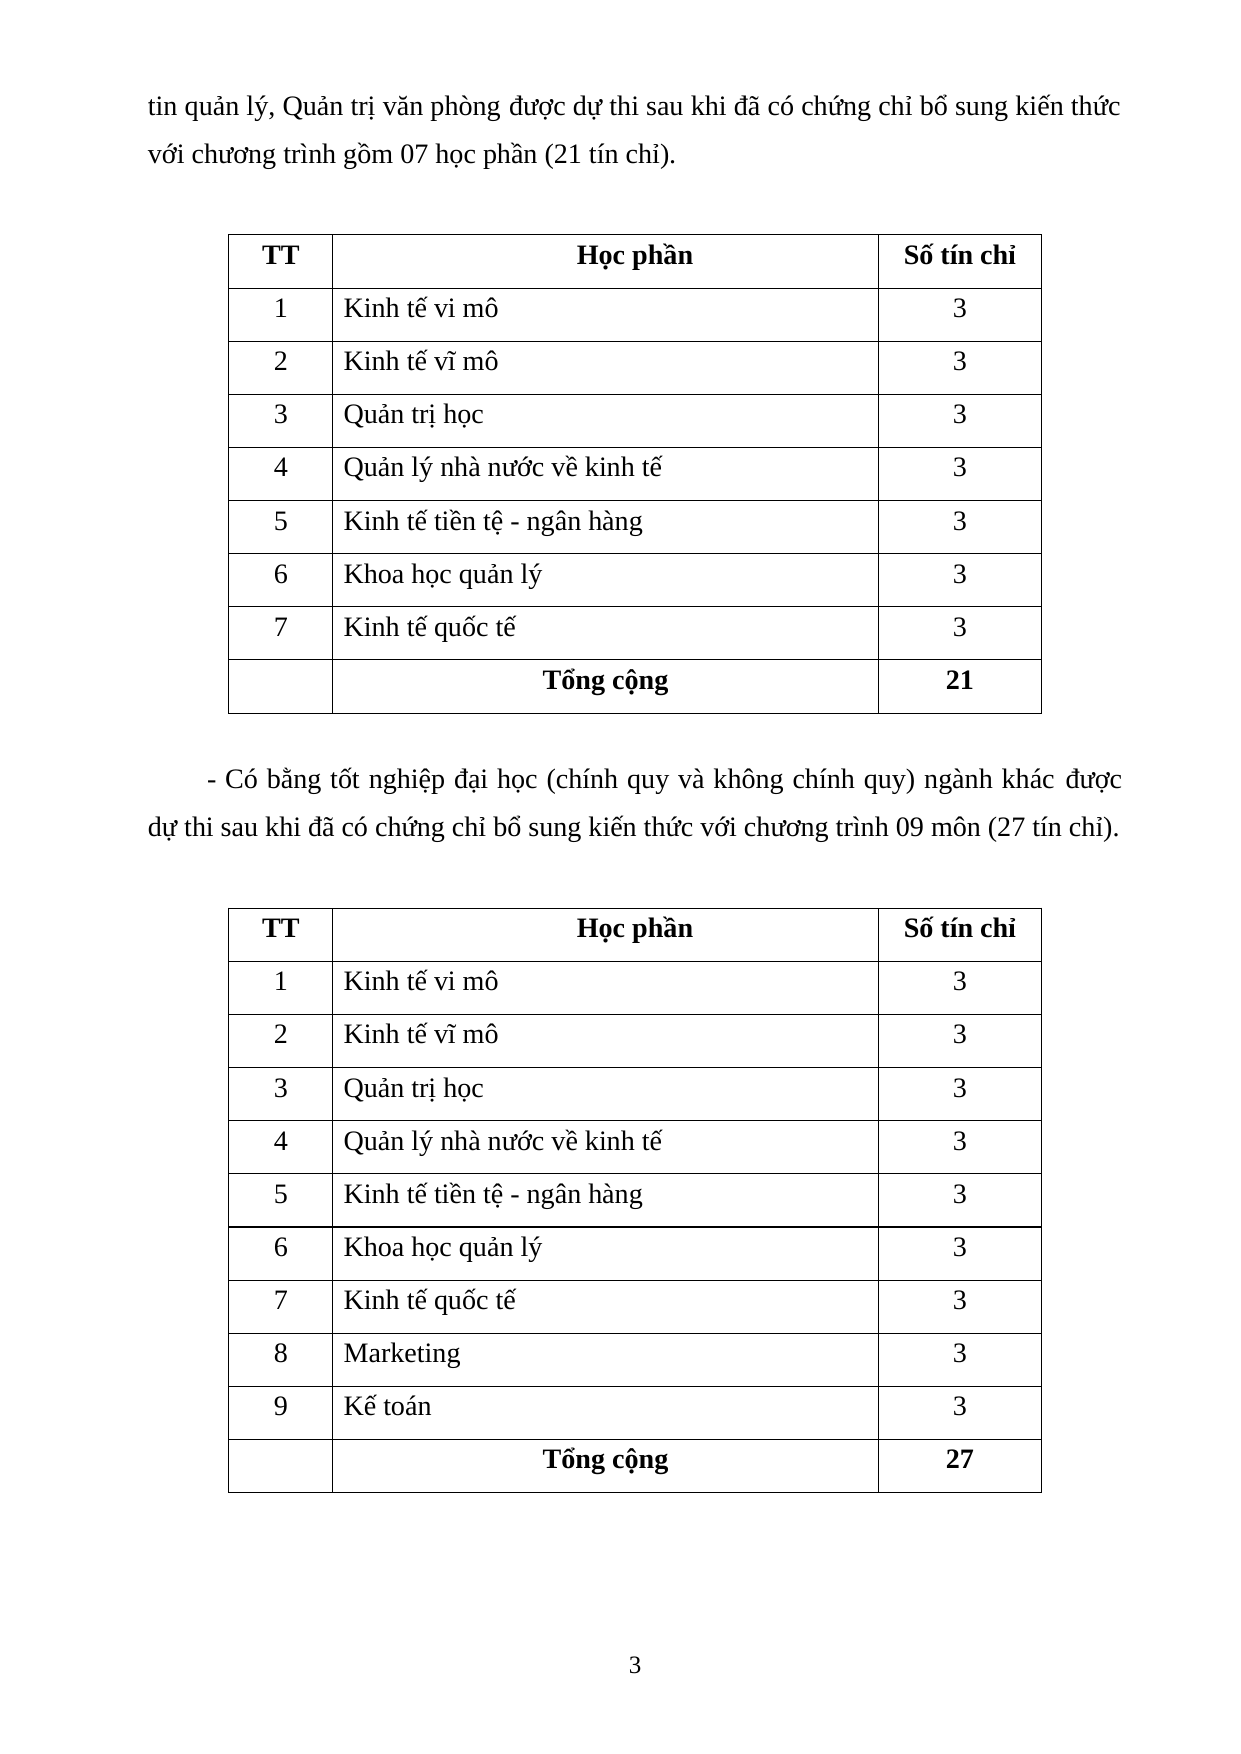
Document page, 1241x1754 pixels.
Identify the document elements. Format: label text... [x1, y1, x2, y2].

table_cell 3 [879, 607, 1041, 659]
table_cell 3 [879, 1334, 1041, 1386]
table_cell 3 [879, 1387, 1041, 1439]
table_cell 3 [879, 395, 1041, 447]
table_cell Kế toán [333, 1387, 878, 1439]
table_cell 3 [879, 1174, 1041, 1226]
table_cell Kinh tế vi mô [333, 962, 878, 1014]
table_cell 3 [879, 554, 1041, 606]
table_cell 4 [229, 1121, 332, 1173]
table_cell 5 [229, 1174, 332, 1226]
table_cell [229, 660, 332, 712]
table_header TT [229, 235, 332, 287]
table_cell Kinh tế vĩ mô [333, 1015, 878, 1067]
table_cell Kinh tế quốc tế [333, 1281, 878, 1333]
table_cell 3 [879, 448, 1041, 500]
table_cell 3 [879, 342, 1041, 394]
table_cell 3 [879, 501, 1041, 553]
table_cell Khoa học quản lý [333, 1228, 878, 1279]
table_cell 3 [879, 1281, 1041, 1333]
table_header TT [229, 909, 332, 961]
table_cell 9 [229, 1387, 332, 1439]
table_cell Kinh tế vi mô [333, 289, 878, 341]
table_cell 2 [229, 1015, 332, 1067]
table_cell 3 [879, 1121, 1041, 1173]
table_cell 3 [879, 1015, 1041, 1067]
table_cell 3 [879, 289, 1041, 341]
table_cell 27 [879, 1440, 1041, 1492]
table_cell 8 [229, 1334, 332, 1386]
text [148, 89, 1122, 169]
table_cell 6 [229, 1228, 332, 1279]
table_cell 7 [229, 607, 332, 659]
table_cell 21 [879, 660, 1041, 712]
table_cell Kinh tế tiền tệ - ngân hàng [333, 501, 878, 553]
table_cell Khoa học quản lý [333, 554, 878, 606]
table_cell 3 [229, 395, 332, 447]
table_cell Kinh tế tiền tệ - ngân hàng [333, 1174, 878, 1226]
table_cell 4 [229, 448, 332, 500]
table_cell Kinh tế vĩ mô [333, 342, 878, 394]
table_header Số tín chỉ [879, 909, 1041, 961]
table_cell 3 [879, 1068, 1041, 1120]
table_cell Quản trị học [333, 1068, 878, 1120]
table_cell 1 [229, 962, 332, 1014]
table_cell Quản lý nhà nước về kinh tế [333, 448, 878, 500]
table_cell 5 [229, 501, 332, 553]
table_header Học phần [333, 909, 878, 961]
table_cell 3 [229, 1068, 332, 1120]
table_cell Quản trị học [333, 395, 878, 447]
table_cell Kinh tế quốc tế [333, 607, 878, 659]
table_cell [229, 1440, 332, 1492]
table_header Học phần [333, 235, 878, 287]
table_cell 3 [879, 1228, 1041, 1279]
table_cell 2 [229, 342, 332, 394]
table_cell Quản lý nhà nước về kinh tế [333, 1121, 878, 1173]
table_cell 3 [879, 962, 1041, 1014]
table_header Số tín chỉ [879, 235, 1041, 287]
table_cell 6 [229, 554, 332, 606]
table_cell Tổng cộng [333, 660, 878, 712]
table_cell 7 [229, 1281, 332, 1333]
table_cell 1 [229, 289, 332, 341]
text - Có bằng tốt nghiệp đại học (chính quy và không chính quy) ngành khác được dự thi sau khi đã có chứng chỉ bổ sung kiến thức với chương trình 09 môn (27 tín chỉ). [148, 762, 1122, 843]
table_cell Tổng cộng [333, 1440, 878, 1492]
table_cell Marketing [333, 1334, 878, 1386]
